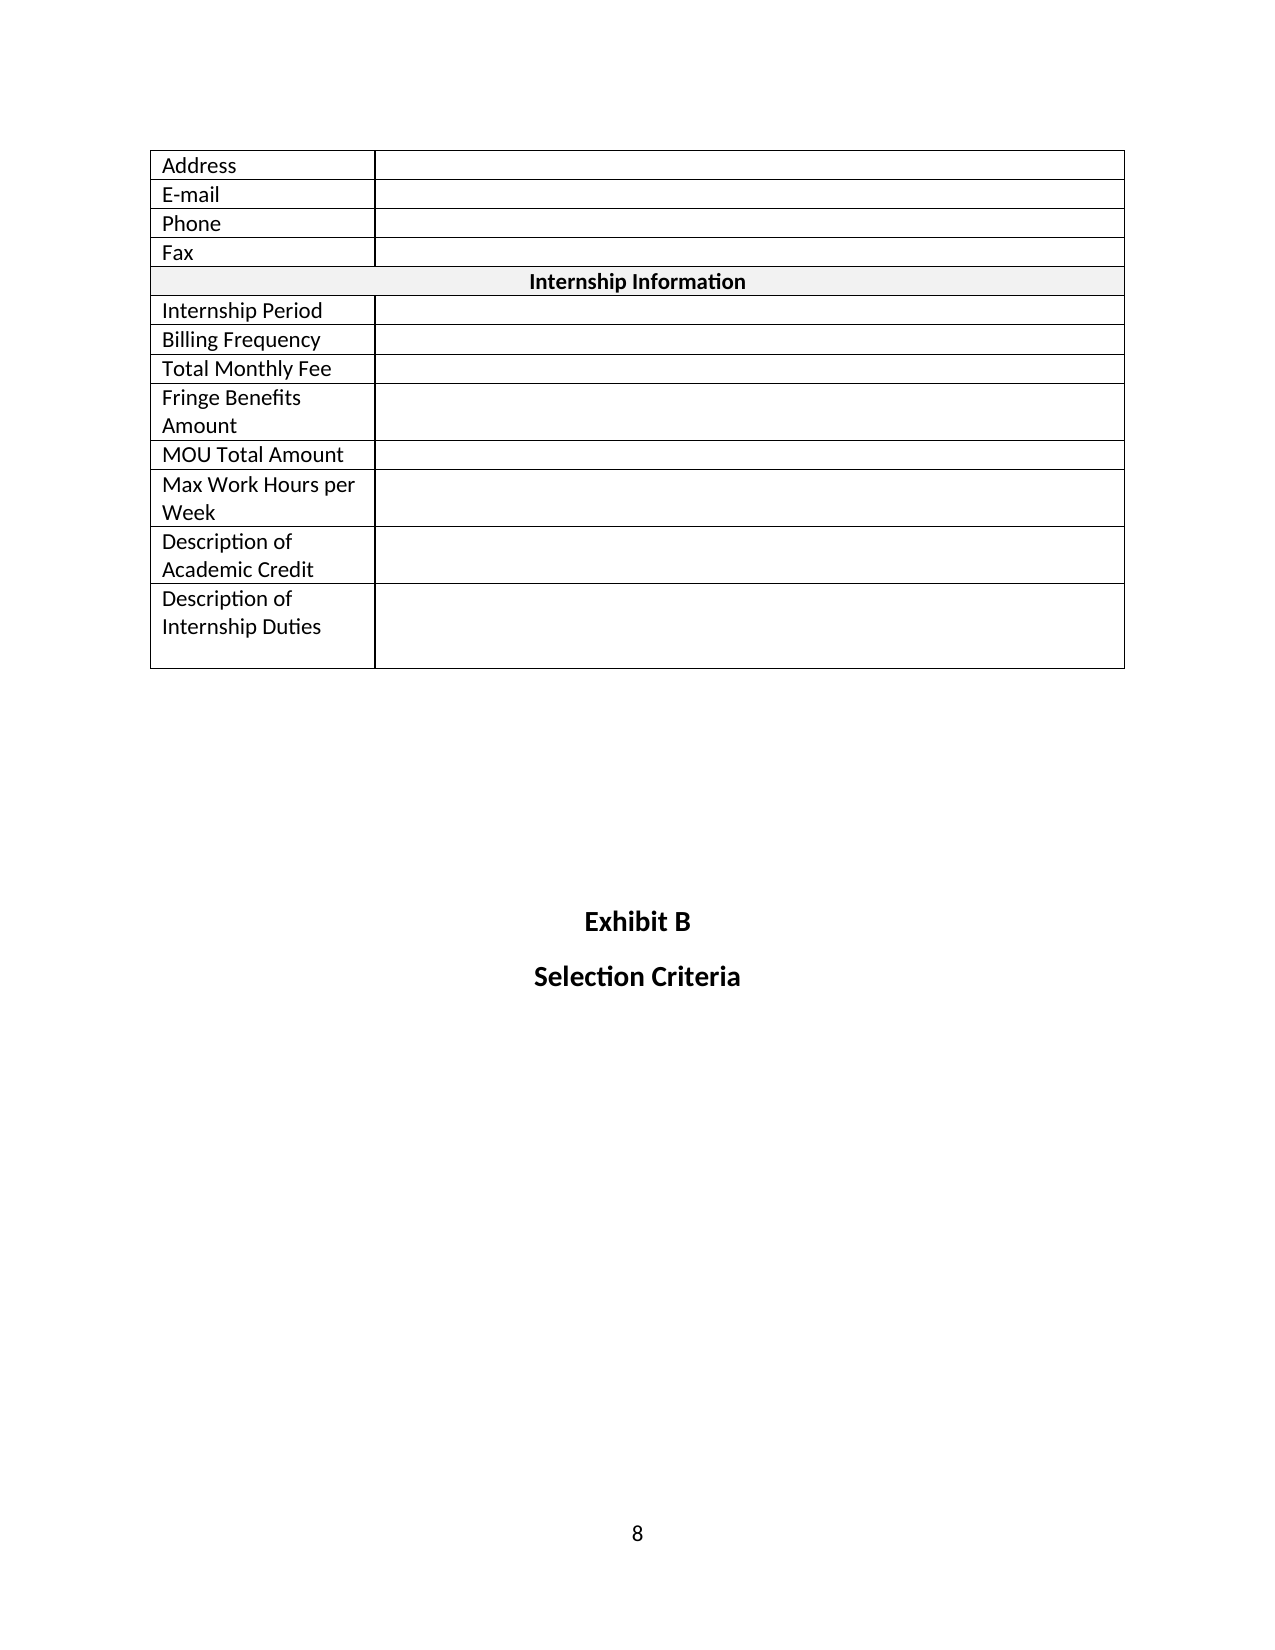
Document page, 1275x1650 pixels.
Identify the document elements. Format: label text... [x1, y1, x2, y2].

text Exhibit B [150, 903, 1125, 939]
table_cell Max Work Hours per Week [151, 470, 374, 526]
table_cell [376, 470, 1124, 526]
table_cell Total Monthly Fee [151, 355, 374, 382]
table_cell E-mail [151, 180, 374, 208]
table_cell Internship Information [151, 267, 1124, 295]
table_cell [376, 180, 1124, 208]
table_cell MOU Total Amount [151, 441, 374, 469]
table_cell Description of Academic Credit [151, 527, 374, 583]
table_cell [376, 384, 1124, 439]
table_cell [376, 296, 1124, 324]
table_cell Fringe Benefits Amount [151, 384, 374, 439]
table_cell Billing Frequency [151, 325, 374, 353]
table_cell [376, 355, 1124, 382]
table_cell Description of Internship Duties [151, 584, 374, 668]
table_cell [376, 238, 1124, 266]
table_cell Phone [151, 209, 374, 237]
table_cell Fax [151, 238, 374, 266]
text Selection Criteria [150, 958, 1125, 994]
table_cell Internship Period [151, 296, 374, 324]
table_cell [376, 527, 1124, 583]
table_cell [376, 584, 1124, 668]
table_cell [376, 151, 1124, 179]
table_cell [376, 325, 1124, 353]
table_cell Address [151, 151, 374, 179]
table_cell [376, 441, 1124, 469]
table_cell [376, 209, 1124, 237]
